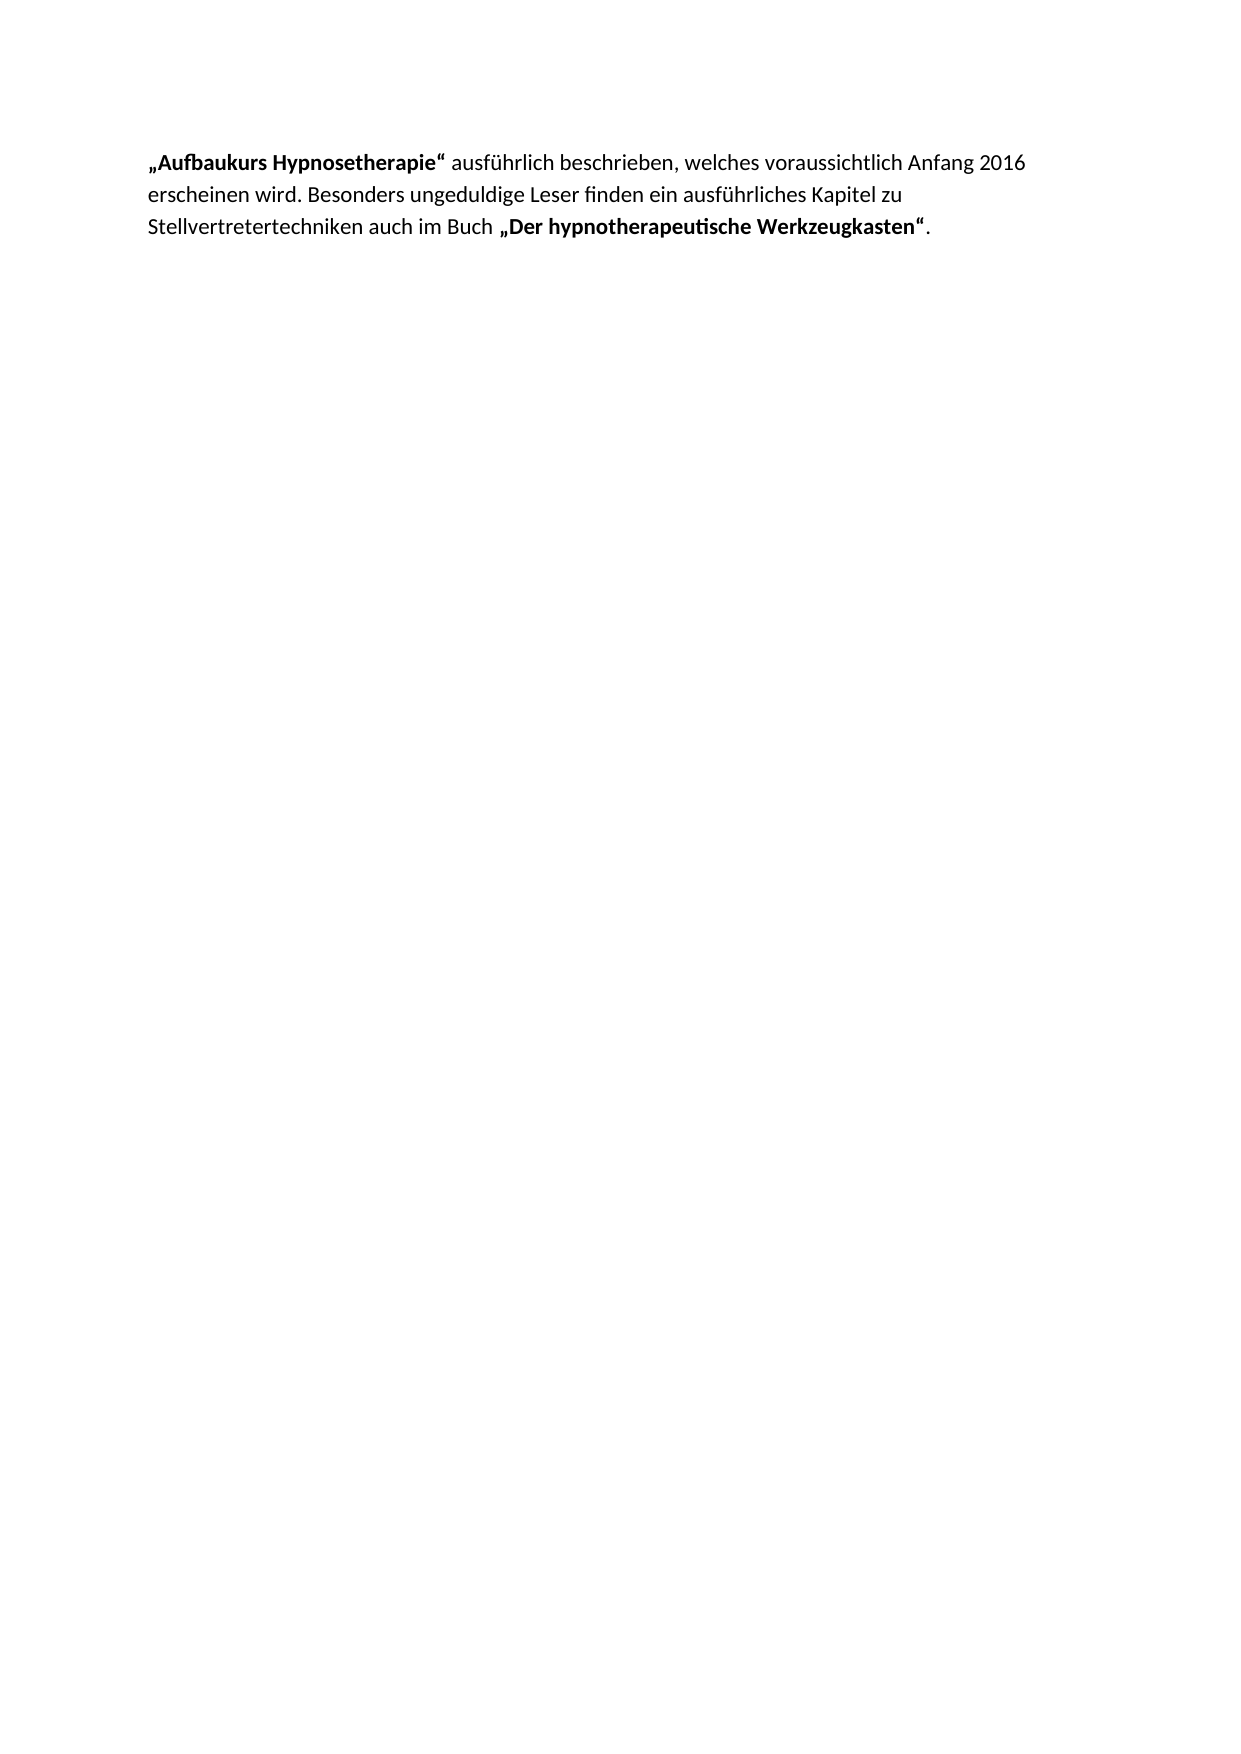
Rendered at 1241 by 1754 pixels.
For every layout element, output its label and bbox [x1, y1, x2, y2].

text [148, 148, 1093, 240]
